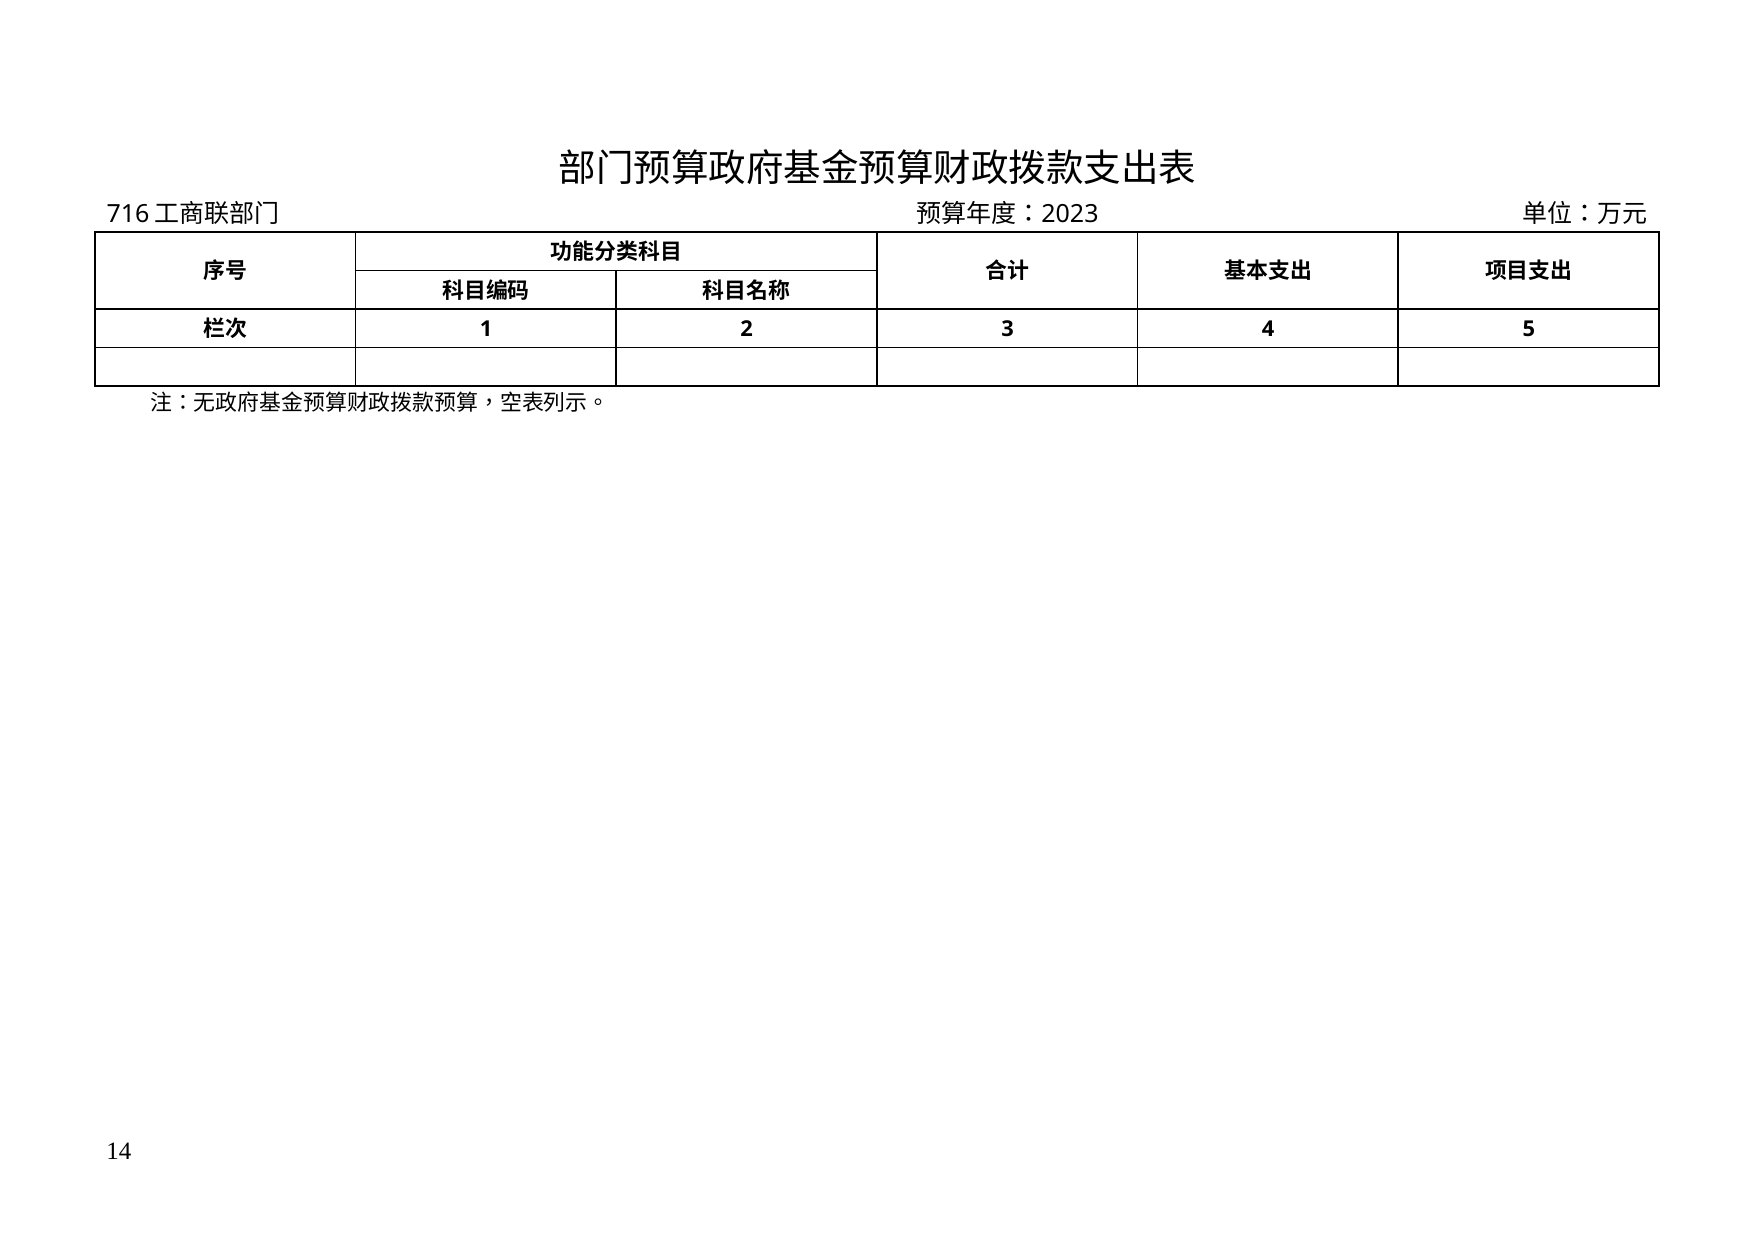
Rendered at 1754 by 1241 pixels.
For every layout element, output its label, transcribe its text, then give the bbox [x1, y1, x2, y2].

table_cell 功能分类科目 [356, 233, 876, 270]
table_cell 序号 [96, 233, 355, 308]
table_cell 4 [1138, 310, 1397, 347]
table_cell [356, 348, 615, 385]
text 注：无政府基金预算财政拨款预算，空表列示。 [106, 387, 1648, 416]
table_header 预算年度：2023 [878, 195, 1137, 231]
table_header 单位：万元 [1138, 195, 1658, 231]
table_cell 3 [878, 310, 1137, 347]
table_cell [1138, 348, 1397, 385]
table_cell [878, 348, 1137, 385]
table_cell [1399, 348, 1658, 385]
table_cell 2 [617, 310, 876, 347]
table_cell 基本支出 [1138, 233, 1397, 308]
table_cell 1 [356, 310, 615, 347]
table_cell 项目支出 [1399, 233, 1658, 308]
text 部门预算政府基金预算财政拨款支出表 [106, 142, 1648, 193]
table_cell 5 [1399, 310, 1658, 347]
table_cell 科目编码 [356, 271, 615, 308]
table_cell [96, 348, 355, 385]
table_cell 栏次 [96, 310, 355, 347]
table_cell 科目名称 [617, 271, 876, 308]
table_cell 合计 [878, 233, 1137, 308]
table_header 716工商联部门 [96, 195, 876, 231]
table_cell [617, 348, 876, 385]
